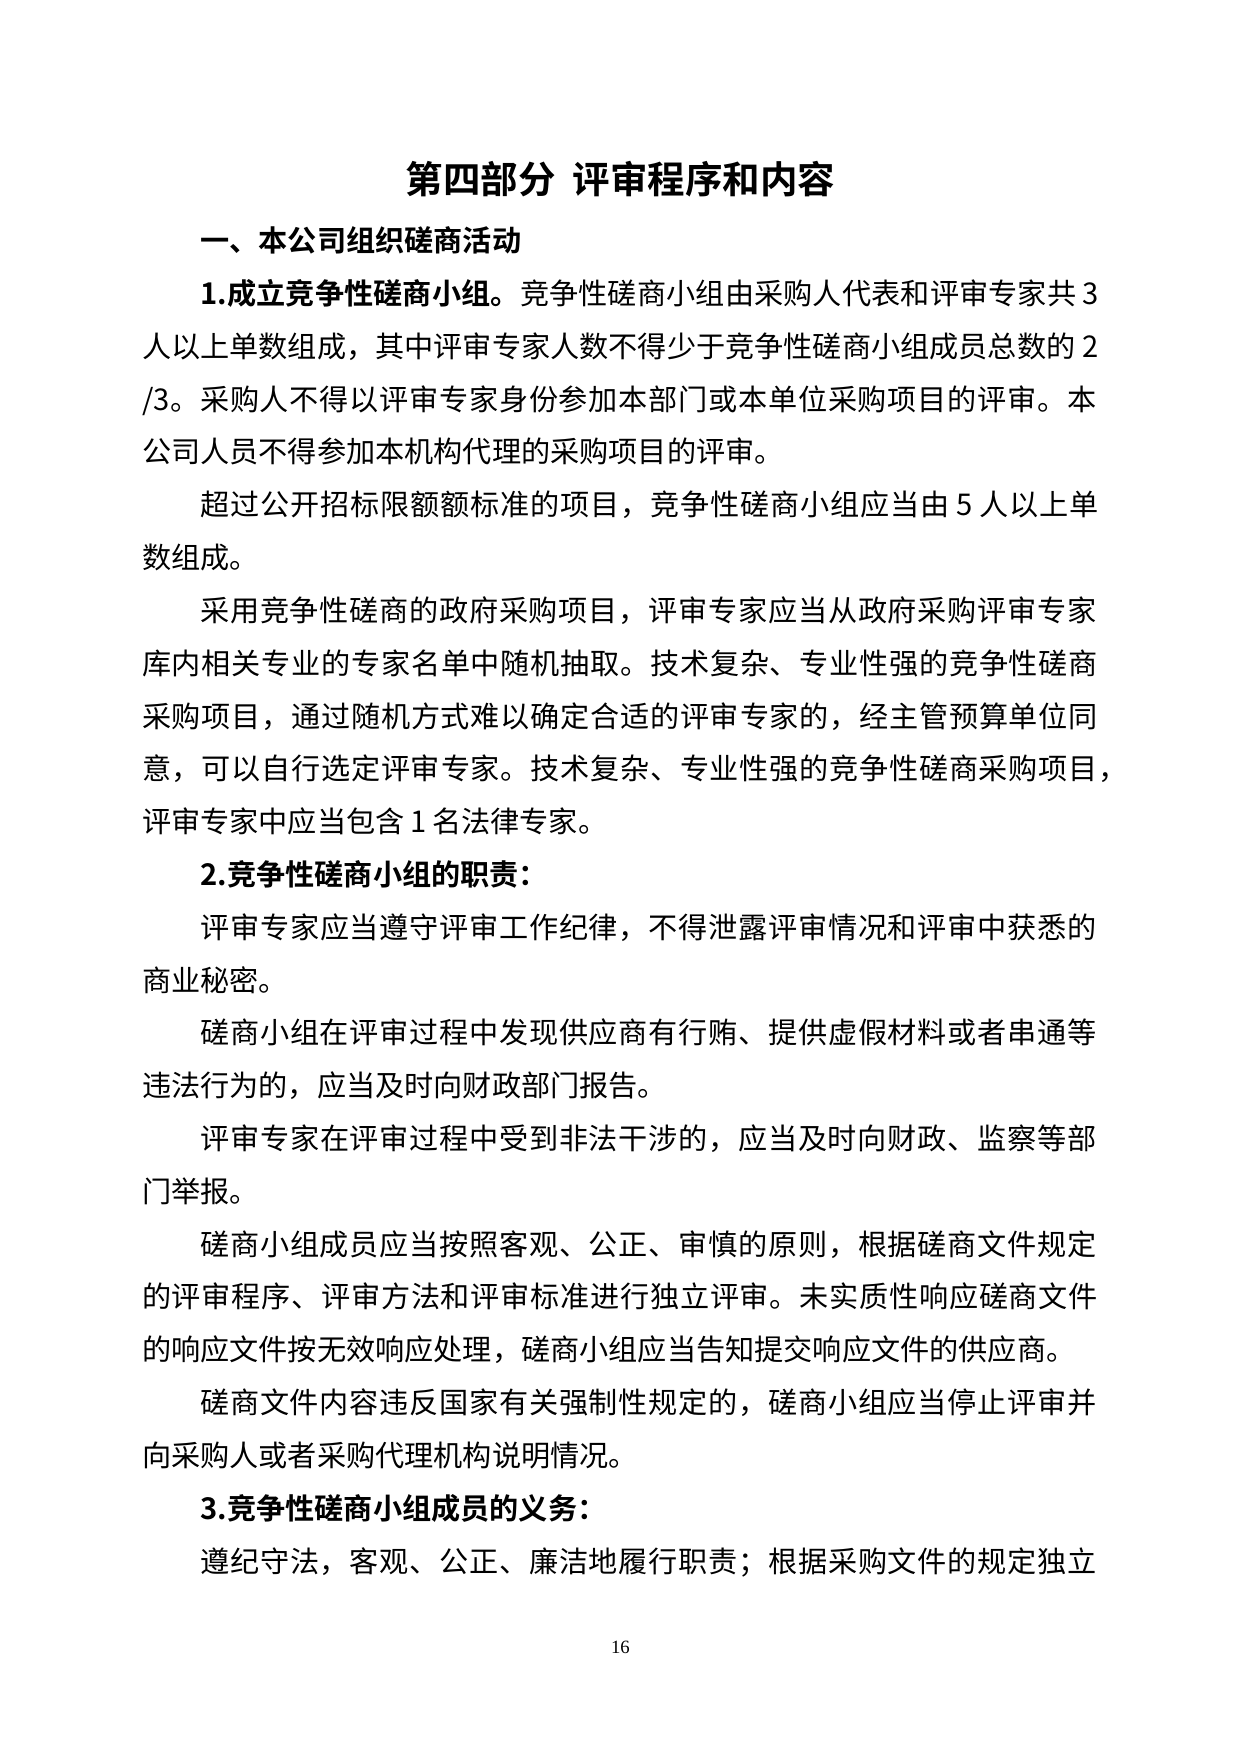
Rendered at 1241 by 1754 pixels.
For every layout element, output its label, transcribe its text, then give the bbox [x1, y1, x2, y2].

text 磋商文件内容违反国家有关强制性规定的，磋商小组应当停止评审并向采购人或者采购代理机构说明情况。 [142, 1380, 1098, 1475]
text 磋商小组成员应当按照客观、公正、审慎的原则，根据磋商文件规定的评审程序、评审方法和评审标准进行独立评审。未实质性响应磋商文件的响应文件按无效响应处理，磋商小组应当告知提交响应文件的供应商。 [142, 1221, 1098, 1369]
text 一、本公司组织磋商活动 [142, 218, 1077, 260]
text 评审专家应当遵守评审工作纪律，不得泄露评审情况和评审中获悉的商业秘密。 [142, 904, 1098, 999]
text 3.竞争性磋商小组成员的义务： [142, 1485, 1098, 1528]
text 第四部分 评审程序和内容 [142, 150, 1098, 204]
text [142, 1538, 1098, 1580]
text 1.成立竞争性磋商小组。竞争性磋商小组由采购人代表和评审专家共3人以上单数组成，其中评审专家人数不得少于竞争性磋商小组成员总数的2/3。采购人不得以评审专家身份参加本部门或本单位采购项目的评审。本公司人员不得参加本机构代理的采购项目的评审。 [142, 271, 1098, 471]
text 磋商小组在评审过程中发现供应商有行贿、提供虚假材料或者串通等违法行为的，应当及时向财政部门报告。 [142, 1010, 1098, 1105]
text 超过公开招标限额额标准的项目，竞争性磋商小组应当由5人以上单数组成。 [142, 482, 1098, 577]
text 评审专家在评审过程中受到非法干涉的，应当及时向财政、监察等部门举报。 [142, 1116, 1098, 1211]
text 2.竞争性磋商小组的职责： [142, 852, 1098, 894]
text 采用竞争性磋商的政府采购项目，评审专家应当从政府采购评审专家库内相关专业的专家名单中随机抽取。技术复杂、专业性强的竞争性磋商采购项目，通过随机方式难以确定合适的评审专家的，经主管预算单位同意，可以自行选定评审专家。技术复杂、专业性强的竞争性磋商采购项目，评审专家中应当包含1名法律专家。 [142, 587, 1098, 841]
